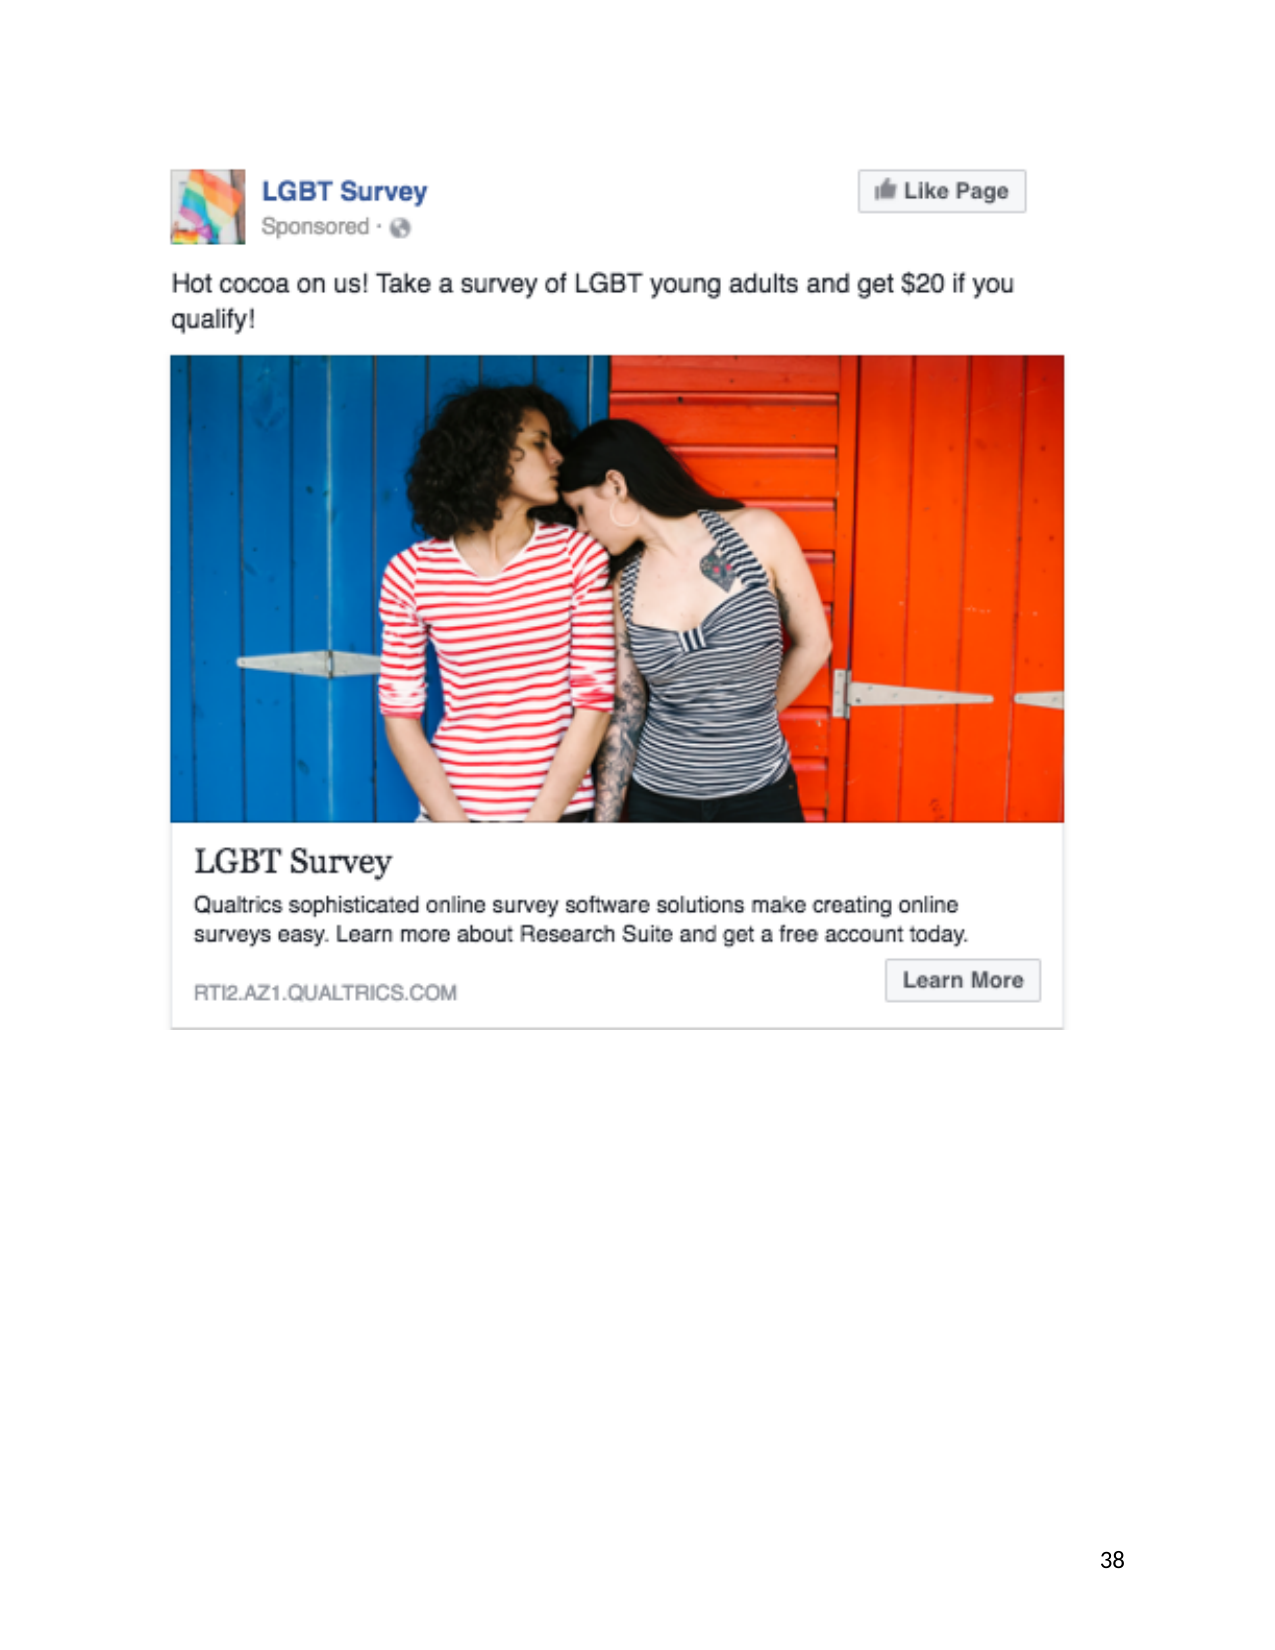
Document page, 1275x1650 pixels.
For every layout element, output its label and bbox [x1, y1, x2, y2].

picture [150, 150, 1071, 1030]
